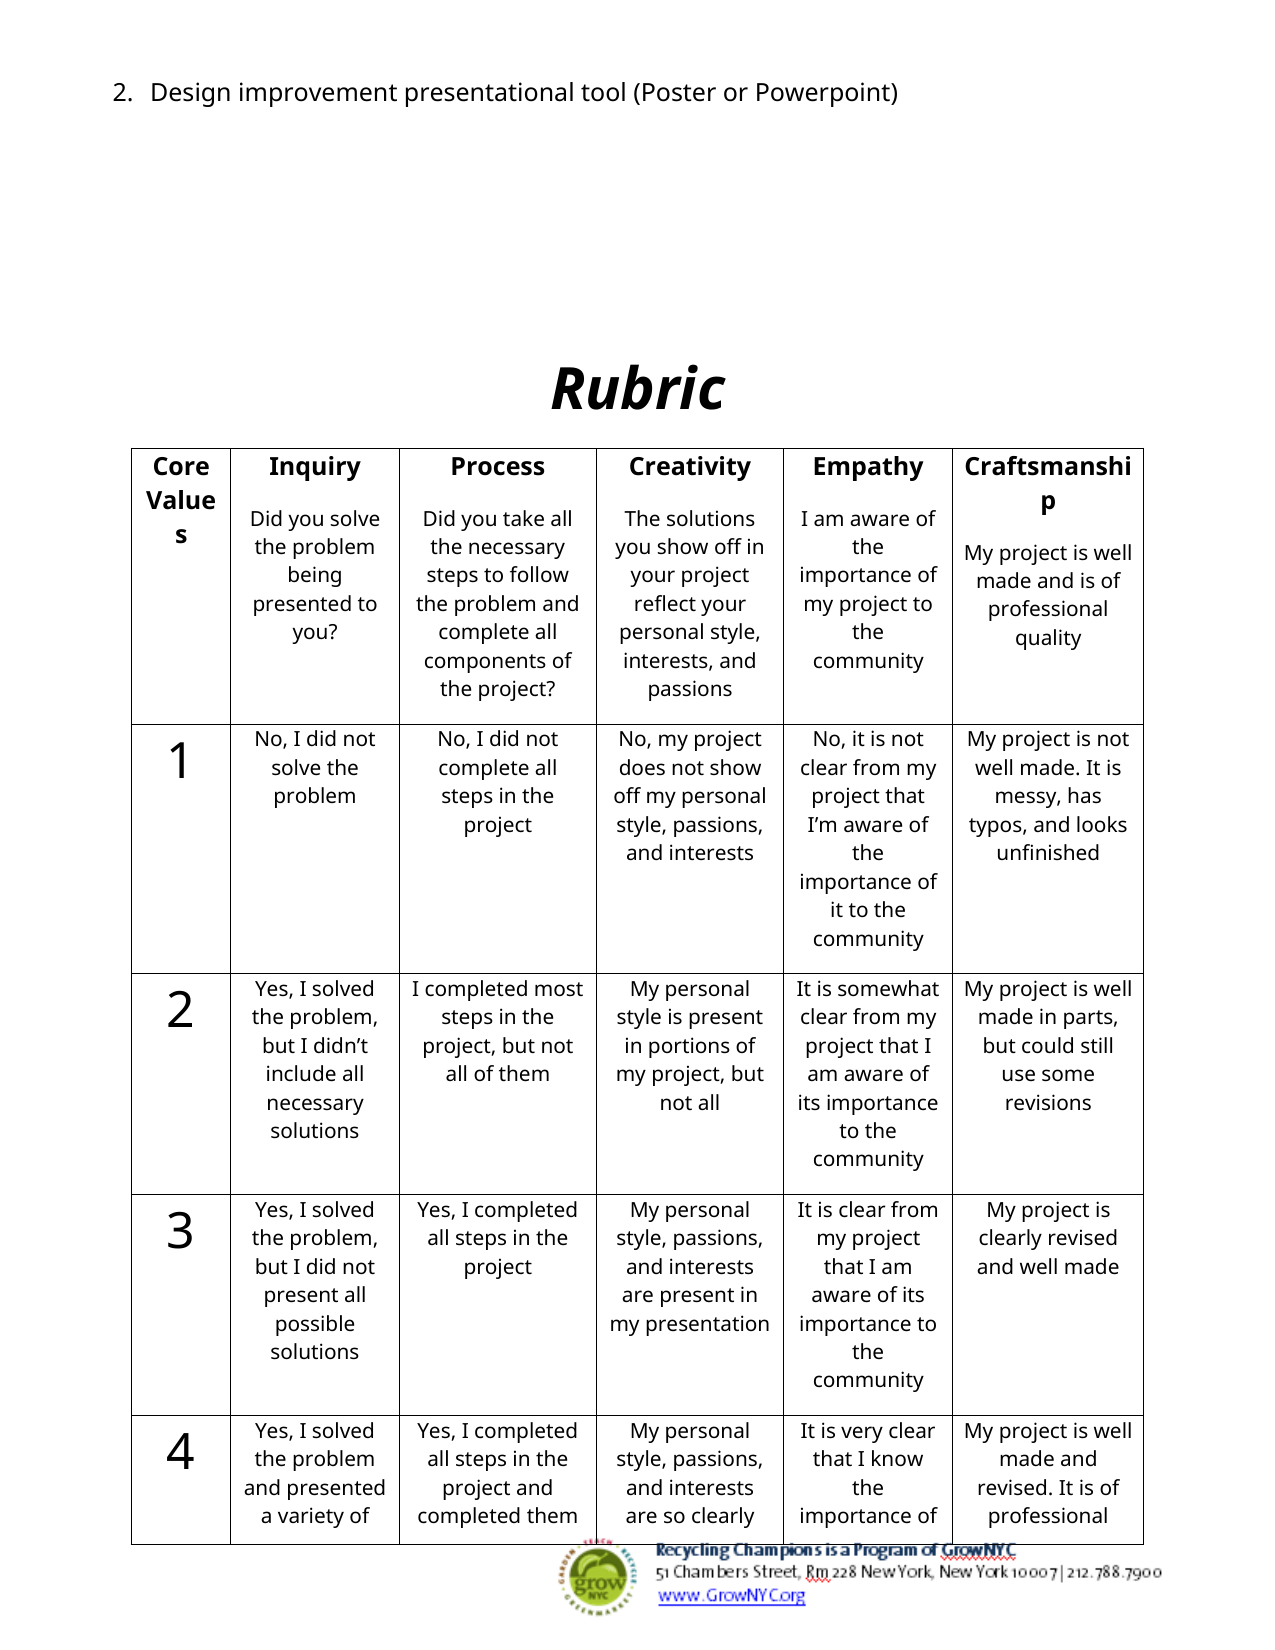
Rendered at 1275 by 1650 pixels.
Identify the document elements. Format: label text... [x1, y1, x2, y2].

list Design improvement presentational tool (Poster or Powerpoint) [112, 75, 1200, 109]
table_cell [784, 1416, 952, 1543]
table_header Core Values [132, 449, 230, 723]
table_header Inquiry Did you solve the problem being presented to you? [231, 449, 399, 723]
table_header Creativity The solutions you show off in your project reflect your personal style, interests, and passions [597, 449, 783, 723]
table_cell Yes, I solved the problem, but I didn’t include all necessary solutions [231, 974, 399, 1194]
table_cell No, I did not solve the problem [231, 725, 399, 973]
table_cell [953, 1416, 1143, 1543]
text Rubric [75, 347, 1200, 427]
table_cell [400, 1416, 596, 1543]
table_cell Yes, I solved the problem, but I did not present all possible solutions [231, 1195, 399, 1415]
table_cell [231, 1416, 399, 1543]
table_header Process Did you take all the necessary steps to follow the problem and complete all components of the project? [400, 449, 596, 723]
table_cell My personal style is present in portions of my project, but not all [597, 974, 783, 1194]
table_cell No, it is not clear from my project that I’m aware of the importance of it to the community [784, 725, 952, 973]
table_cell It is clear from my project that I am aware of its importance to the community [784, 1195, 952, 1415]
table_cell No, I did not complete all steps in the project [400, 725, 596, 973]
table_header Craftsmanship My project is well made and is of professional quality [953, 449, 1143, 723]
table_cell My personal style, passions, and interests are present in my presentation [597, 1195, 783, 1415]
table_cell I completed most steps in the project, but not all of them [400, 974, 596, 1194]
table_header Empathy I am aware of the importance of my project to the community [784, 449, 952, 723]
table_cell It is somewhat clear from my project that I am aware of its importance to the community [784, 974, 952, 1194]
table_cell 3 [132, 1195, 230, 1415]
table_cell Yes, I completed all steps in the project [400, 1195, 596, 1415]
table_cell My project is not well made. It is messy, has typos, and looks unfinished [953, 725, 1143, 973]
table_cell 1 [132, 725, 230, 973]
table_cell My project is clearly revised and well made [953, 1195, 1143, 1415]
picture [546, 1512, 1171, 1625]
table_cell No, my project does not show off my personal style, passions, and interests [597, 725, 783, 973]
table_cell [597, 1416, 783, 1543]
table_cell My project is well made in parts, but could still use some revisions [953, 974, 1143, 1194]
table_cell 4 [132, 1416, 230, 1543]
table_cell 2 [132, 974, 230, 1194]
